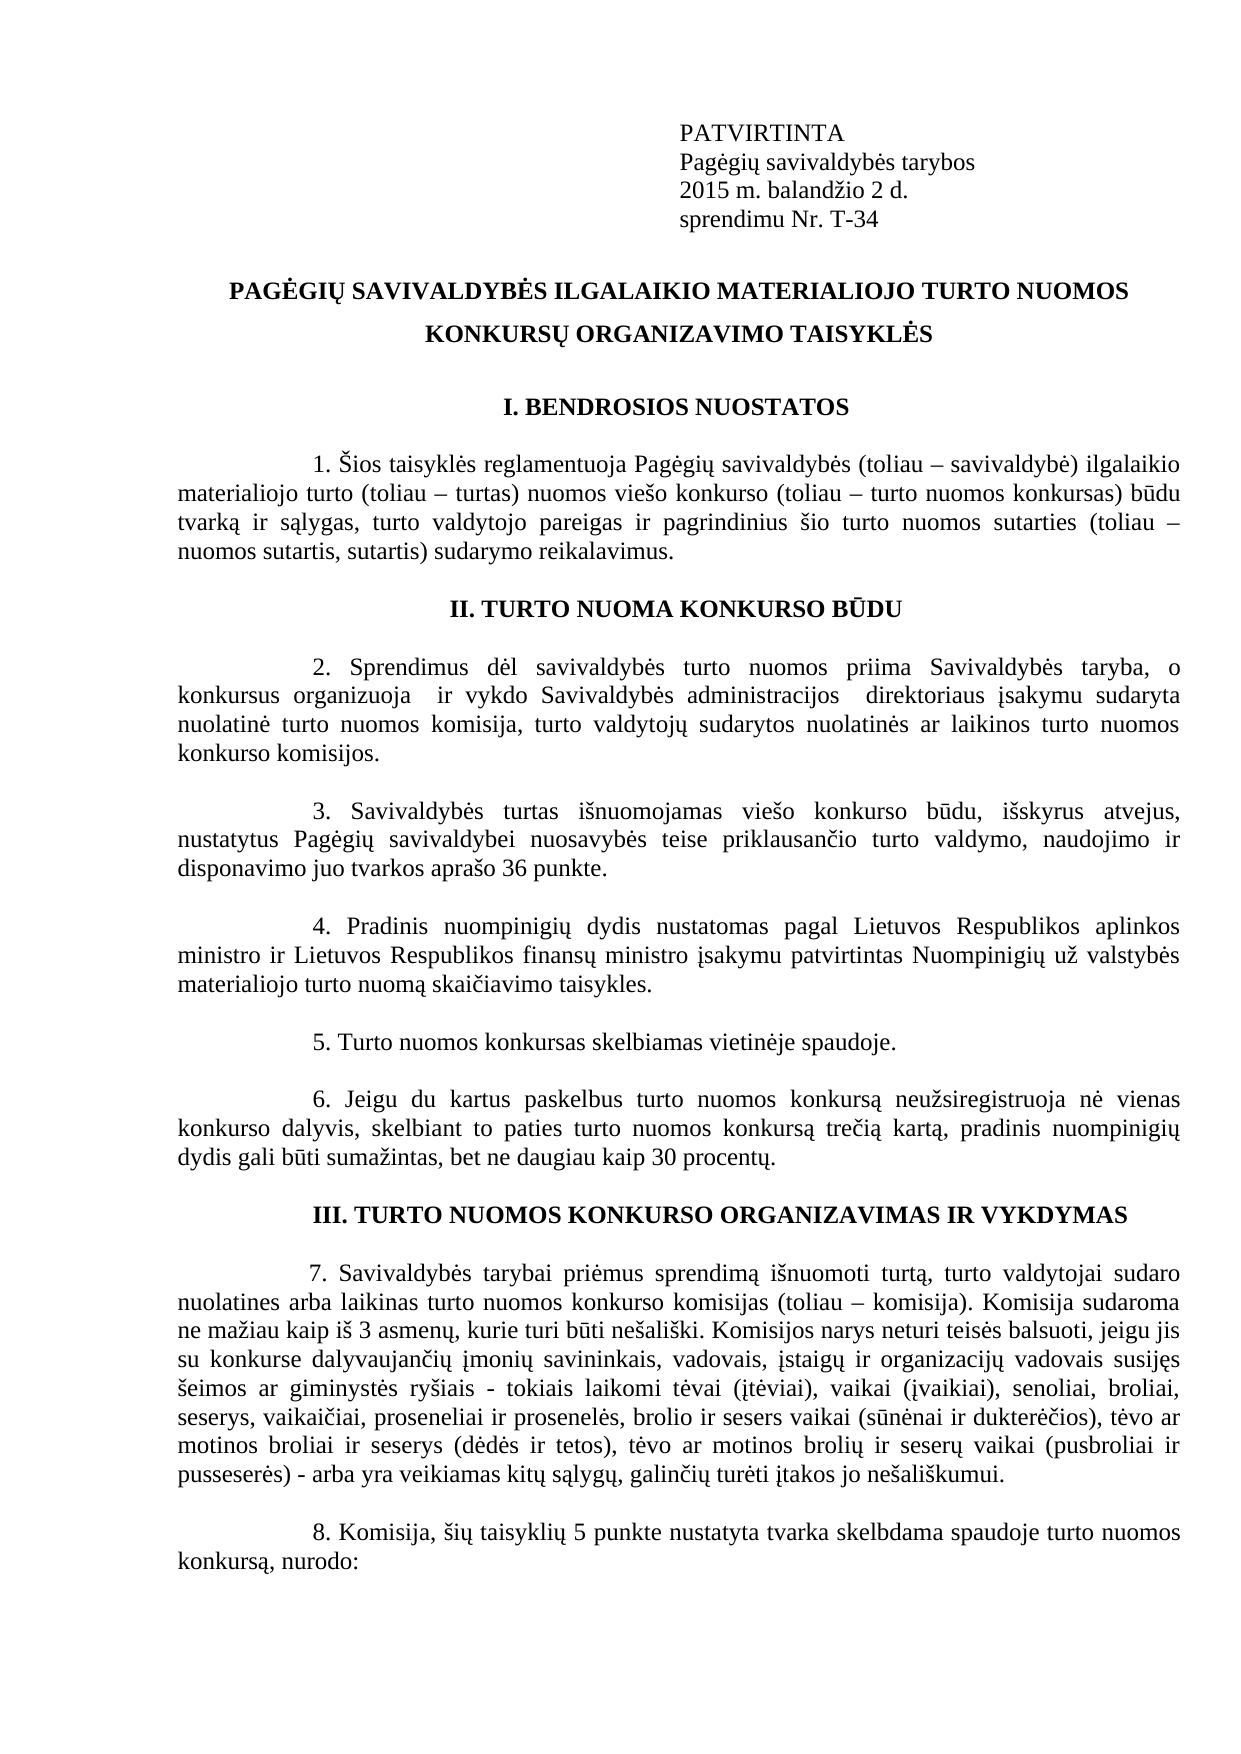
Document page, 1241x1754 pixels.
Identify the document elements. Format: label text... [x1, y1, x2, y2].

text 6. Jeigu du kartus paskelbus turto nuomos konkursą neužsiregistruoja nė vienas konkurso dalyvis, skelbiant to paties turto nuomos konkursą trečią kartą, pradinis nuompinigių dydis gali būti sumažintas, bet ne daugiau kaip 30 procentų. [177, 1084, 1181, 1171]
text 2015 m. balandžio 2 d. [679, 176, 1181, 204]
text 2. Sprendimus dėl savivaldybės turto nuomos priima Savivaldybės taryba, o konkursus organizuoja ir vykdo Savivaldybės administracijos direktoriaus įsakymu sudaryta nuolatinė turto nuomos komisija, turto valdytojų sudarytos nuolatinės ar laikinos turto nuomos konkurso komisijos. [177, 652, 1181, 767]
text 8. Komisija, šių taisyklių 5 punkte nustatyta tvarka skelbdama spaudoje turto nuomos konkursą, nurodo: [177, 1517, 1181, 1574]
text I. BENDROSIOS NUOSTATOS [177, 392, 1181, 420]
text II. TURTO NUOMA KONKURSO BŪDU [177, 594, 1181, 622]
text 1. Šios taisyklės reglamentuoja Pagėgių savivaldybės (toliau – savivaldybė) ilgalaikio materialiojo turto (toliau – turtas) nuomos viešo konkurso (toliau – turto nuomos konkursas) būdu tvarką ir sąlygas, turto valdytojo pareigas ir pagrindinius šio turto nuomos sutarties (toliau – nuomos sutartis, sutartis) sudarymo reikalavimus. [177, 449, 1181, 564]
text sprendimu Nr. T-34 [679, 204, 1181, 233]
text 5. Turto nuomos konkursas skelbiamas vietinėje spaudoje. [177, 1027, 1181, 1055]
text Pagėgių savivaldybės tarybos [679, 147, 1181, 176]
text 3. Savivaldybės turtas išnuomojamas viešo konkurso būdu, išskyrus atvejus, nustatytus Pagėgių savivaldybei nuosavybės teise priklausančio turto valdymo, naudojimo ir disponavimo juo tvarkos aprašo 36 punkte. [177, 796, 1181, 882]
text 4. Pradinis nuompinigių dydis nustatomas pagal Lietuvos Respublikos aplinkos ministro ir Lietuvos Respublikos finansų ministro įsakymu patvirtintas Nuompinigių už valstybės materialiojo turto nuomą skaičiavimo taisykles. [177, 911, 1181, 997]
subtitle PAGĖGIŲ SAVIVALDYBĖS ILGALAIKIO MATERIALIOJO TURTO NUOMOS KONKURSŲ ORGANIZAVIMO TAISYKLĖS [177, 276, 1181, 348]
text PATVIRTINTA [679, 118, 1181, 147]
text III. TURTO NUOMOS KONKURSO ORGANIZAVIMAS IR VYKDYMAS [177, 1200, 1181, 1229]
text 7. Savivaldybės tarybai priėmus sprendimą išnuomoti turtą, turto valdytojai sudaro nuolatines arba laikinas turto nuomos konkurso komisijas (toliau – komisija). Komisija sudaroma ne mažiau kaip iš 3 asmenų, kurie turi būti nešališki. Komisijos narys neturi teisės balsuoti, jeigu jis su konkurse dalyvaujančių įmonių savininkais, vadovais, įstaigų ir organizacijų vadovais susijęs šeimos ar giminystės ryšiais - tokiais laikomi tėvai (įtėviai), vaikai (įvaikiai), senoliai, broliai, seserys, vaikaičiai, proseneliai ir prosenelės, brolio ir sesers vaikai (sūnėnai ir dukterėčios), tėvo ar motinos broliai ir seserys (dėdės ir tetos), tėvo ar motinos brolių ir seserų vaikai (pusbroliai ir pusseserės) - arba yra veikiamas kitų sąlygų, galinčių turėti įtakos jo nešališkumui. [177, 1258, 1181, 1488]
